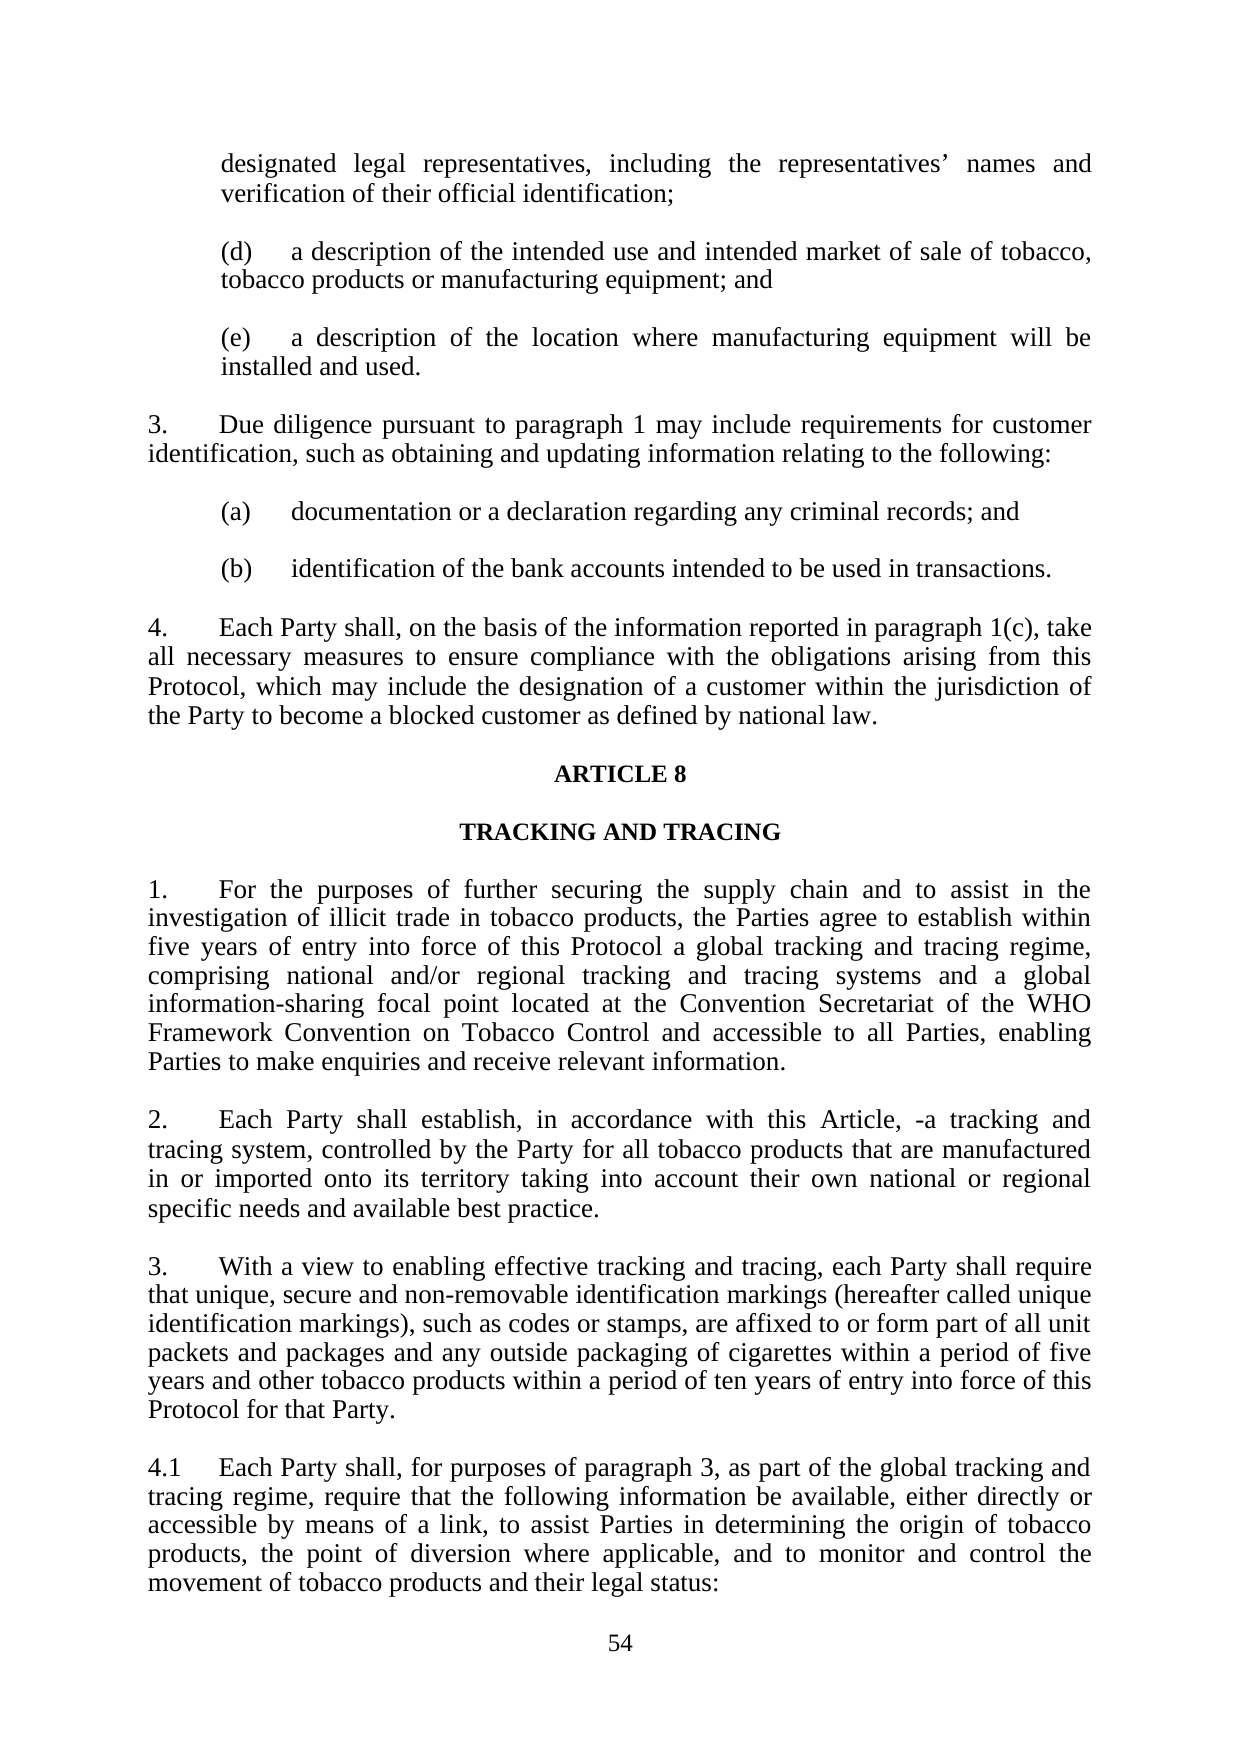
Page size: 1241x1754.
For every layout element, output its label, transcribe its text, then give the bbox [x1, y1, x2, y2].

list Due diligence pursuant to paragraph 1 may include requirements for customer identification, such as obtaining and updating information relating to the following: [148, 411, 1093, 468]
list documentation or a declaration regarding any criminal records; and [221, 497, 1093, 526]
list With a view to enabling effective tracking and tracing, each Party shall require that unique, secure and non-removable identification markings (hereafter called unique identification markings), such as codes or stamps, are affixed to or form part of all unit packets and packages and any outside packaging of cigarettes within a period of five years and other tobacco products within a period of ten years of entry into force of this Protocol for that Party. [148, 1252, 1093, 1424]
list Each Party shall establish, in accordance with this Article, -a tracking and tracing system, controlled by the Party for all tobacco products that are manufactured in or imported onto its territory taking into account their own national or regional specific needs and available best practice. [148, 1105, 1093, 1223]
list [221, 149, 1093, 208]
list identification of the bank accounts intended to be used in transactions. [221, 555, 1093, 583]
list a description of the intended use and intended market of sale of tobacco, tobacco products or manufacturing equipment; and [221, 237, 1093, 295]
text ARTICLE 8 [148, 759, 1093, 788]
list Each Party shall, on the basis of the information reported in paragraph 1(c), take all necessary measures to ensure compliance with the obligations arising from this Protocol, which may include the designation of a customer within the jurisdiction of the Party to become a blocked customer as defined by national law. [148, 613, 1093, 730]
text TRACKING AND TRACING [148, 817, 1093, 846]
list a description of the location where manufacturing equipment will be installed and used. [221, 324, 1093, 381]
list Each Party shall, for purposes of paragraph 3, as part of the global tracking and tracing regime, require that the following information be available, either directly or accessible by means of a link, to assist Parties in determining the origin of tobacco products, the point of diversion where applicable, and to monitor and control the movement of tobacco products and their legal status: [148, 1453, 1093, 1597]
list For the purposes of further securing the supply chain and to assist in the investigation of illicit trade in tobacco products, the Parties agree to establish within five years of entry into force of this Protocol a global tracking and tracing regime, comprising national and/or regional tracking and tracing systems and a global information-sharing focal point located at the Convention Secretariat of the WHO Framework Convention on Tobacco Control and accessible to all Parties, enabling Parties to make enquiries and receive relevant information. [148, 875, 1093, 1076]
